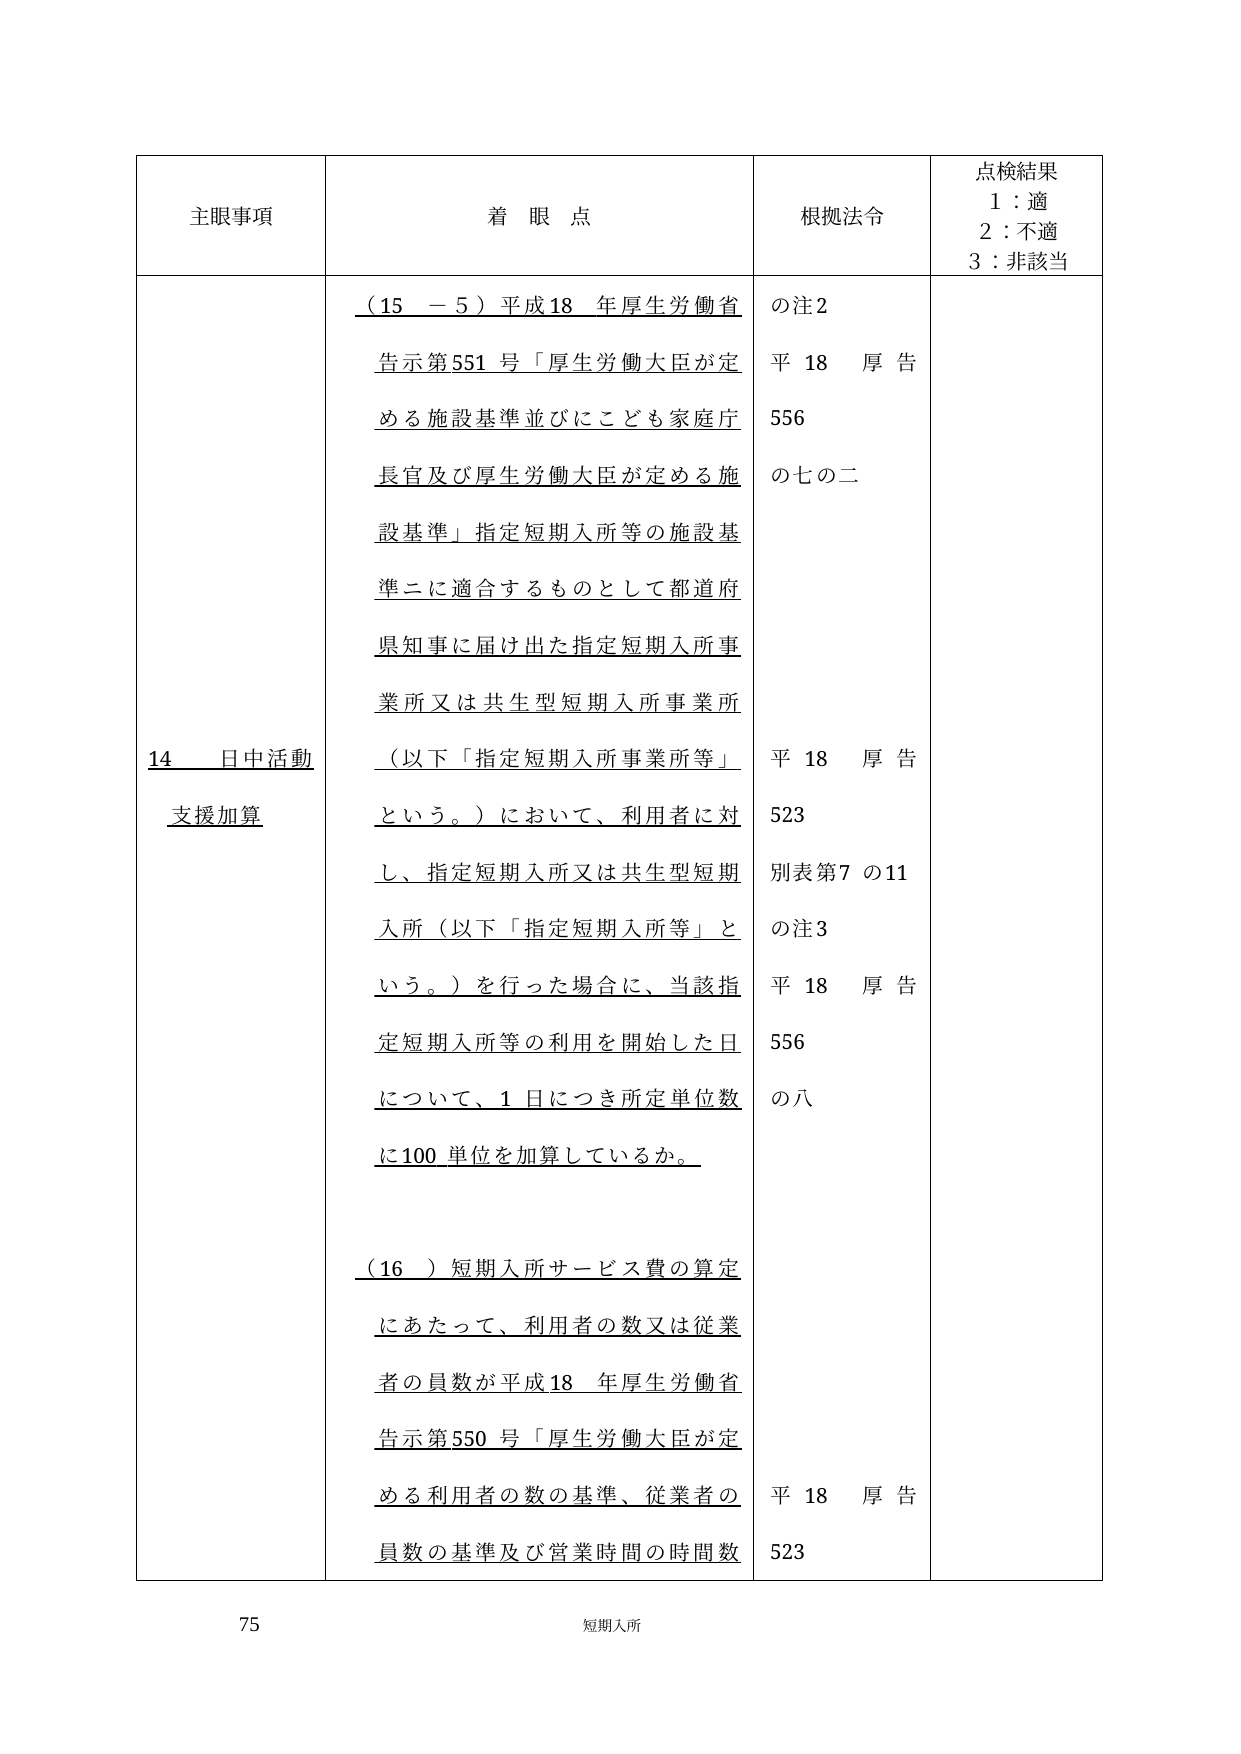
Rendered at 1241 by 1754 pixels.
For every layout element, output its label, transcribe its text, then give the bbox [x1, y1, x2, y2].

table_cell [931, 276, 1102, 1579]
table_header 主眼事項 [137, 156, 325, 275]
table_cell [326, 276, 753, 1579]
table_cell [137, 276, 325, 1579]
table_header 点検結果 １：適 ２：不適 ３：非該当 [931, 156, 1102, 275]
table_header 着 眼 点 [326, 156, 753, 275]
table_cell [754, 276, 930, 1579]
table_header 根拠法令 [754, 156, 930, 275]
